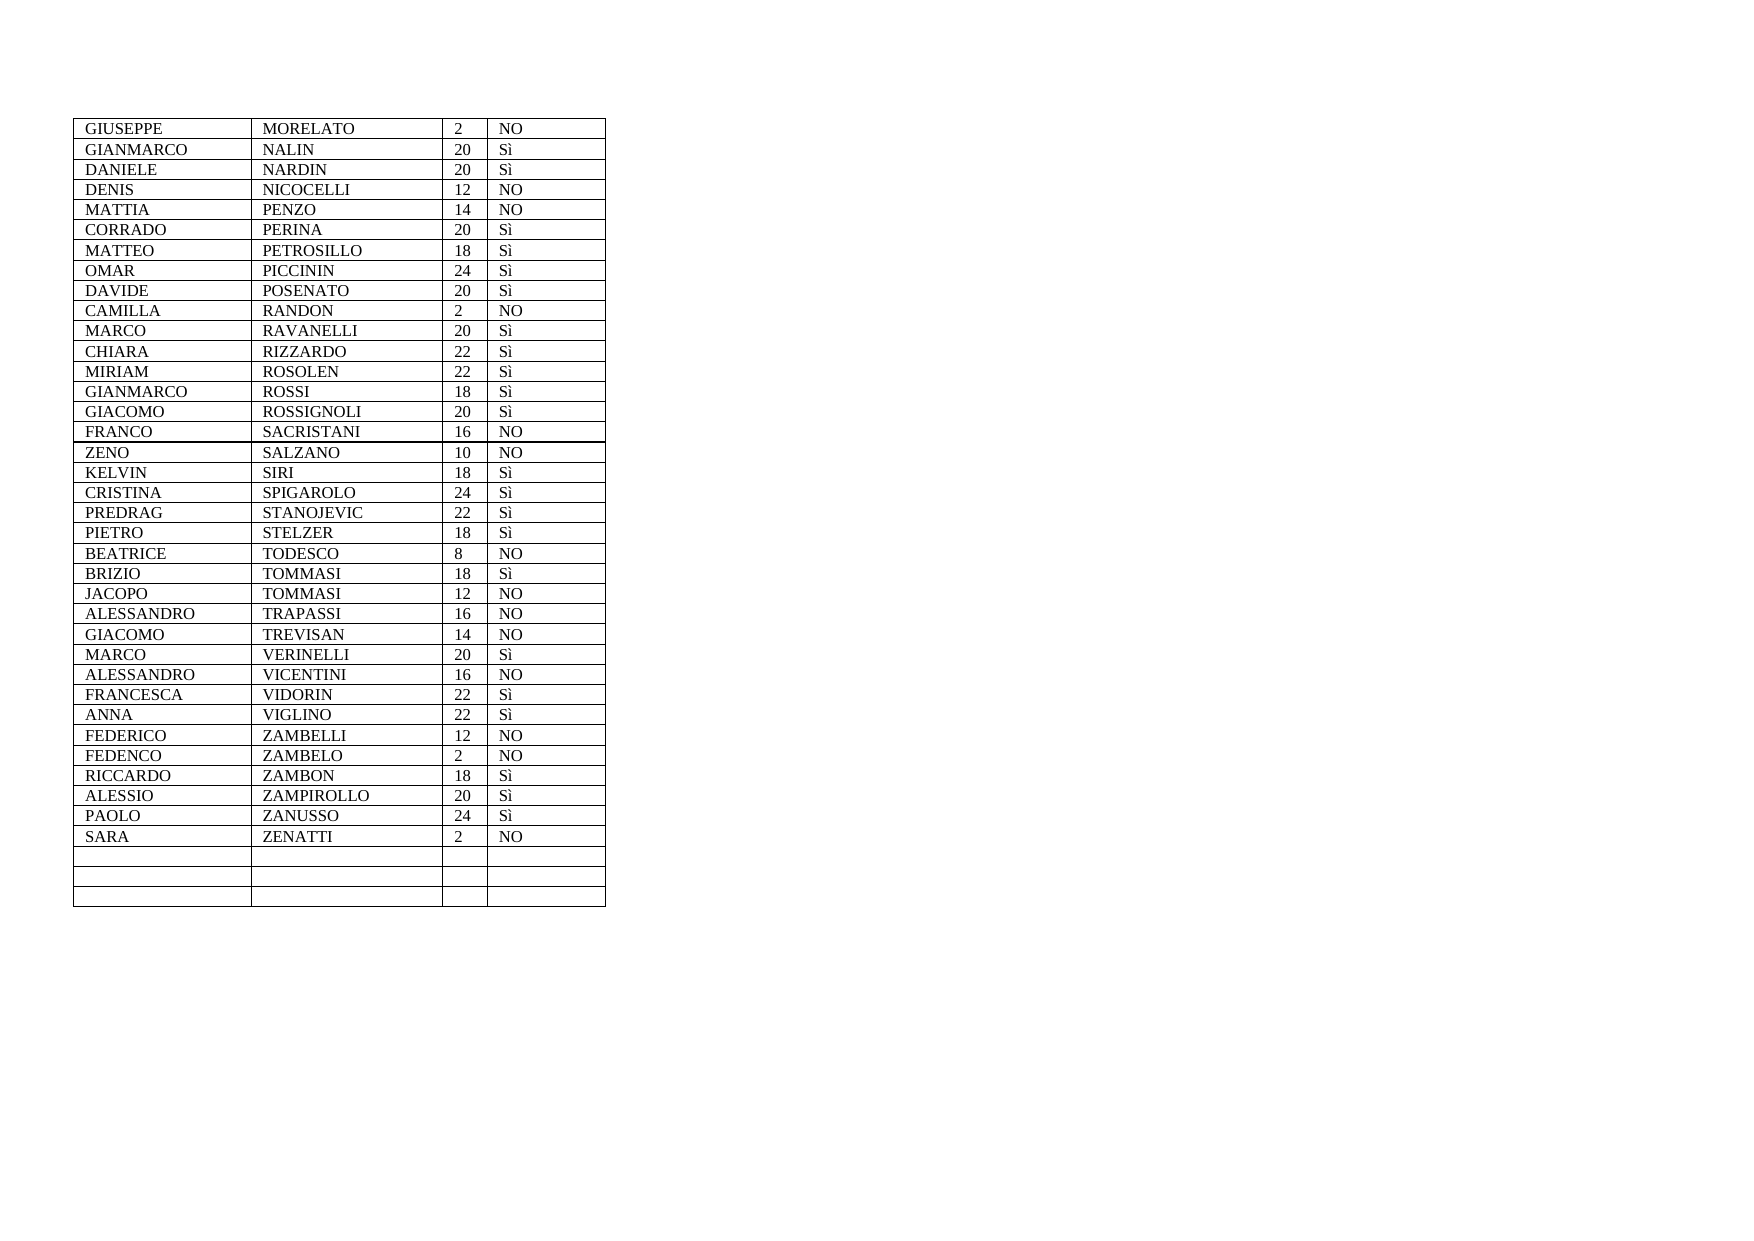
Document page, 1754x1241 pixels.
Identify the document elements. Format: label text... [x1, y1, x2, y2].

table_cell ANNA [74, 705, 251, 724]
table_cell 10 [443, 443, 487, 462]
table_cell FEDERICO [74, 725, 251, 744]
table_cell PETROSILLO [252, 240, 442, 259]
table_cell TREVISAN [252, 624, 442, 643]
table_cell STANOJEVIC [252, 503, 442, 522]
table_cell GIANMARCO [74, 382, 251, 401]
table_cell MATTEO [74, 240, 251, 259]
table_cell Sì [488, 503, 605, 522]
table_cell MORELATO [252, 119, 442, 138]
table_cell RAVANELLI [252, 321, 442, 340]
table_cell 12 [443, 725, 487, 744]
table_cell CRISTINA [74, 483, 251, 502]
table_cell GIACOMO [74, 624, 251, 643]
table_cell ROSOLEN [252, 362, 442, 381]
table_cell FRANCO [74, 422, 251, 441]
table_cell NALIN [252, 139, 442, 158]
table_cell 20 [443, 220, 487, 239]
table_cell Sì [488, 341, 605, 361]
table_cell RICCARDO [74, 766, 251, 785]
table_cell DENIS [74, 180, 251, 199]
table_cell DAVIDE [74, 281, 251, 300]
table_cell NO [488, 200, 605, 219]
table_cell 18 [443, 523, 487, 542]
table_cell 2 [443, 826, 487, 846]
table_cell NO [488, 604, 605, 623]
table_cell DANIELE [74, 160, 251, 179]
table_cell ALESSANDRO [74, 604, 251, 623]
table_cell Sì [488, 806, 605, 825]
table_cell 2 [443, 746, 487, 765]
table_cell 20 [443, 786, 487, 805]
table_cell ALESSANDRO [74, 665, 251, 684]
table_cell KELVIN [74, 463, 251, 482]
table_cell [74, 887, 251, 906]
table_cell Sì [488, 321, 605, 340]
table_cell NICOCELLI [252, 180, 442, 199]
table_cell Sì [488, 281, 605, 300]
table_cell 12 [443, 180, 487, 199]
table_cell ZAMBON [252, 766, 442, 785]
table_cell RANDON [252, 301, 442, 320]
table_cell GIACOMO [74, 402, 251, 421]
table_cell 16 [443, 422, 487, 441]
table_cell TOMMASI [252, 584, 442, 603]
table_cell Sì [488, 139, 605, 158]
table_cell NO [488, 665, 605, 684]
table_cell Sì [488, 240, 605, 259]
table_cell SALZANO [252, 443, 442, 462]
table_cell ZENO [74, 443, 251, 462]
table_cell NO [488, 725, 605, 744]
table_cell Sì [488, 463, 605, 482]
table_cell ALESSIO [74, 786, 251, 805]
table_cell 14 [443, 200, 487, 219]
table_cell [74, 867, 251, 886]
table_cell RIZZARDO [252, 341, 442, 361]
table_cell FRANCESCA [74, 685, 251, 704]
table_cell Sì [488, 362, 605, 381]
table_cell 20 [443, 139, 487, 158]
table_cell MARCO [74, 321, 251, 340]
table_cell 20 [443, 160, 487, 179]
table_cell POSENATO [252, 281, 442, 300]
table_cell [488, 867, 605, 886]
table_cell BEATRICE [74, 544, 251, 563]
table_cell NO [488, 422, 605, 441]
table_cell NARDIN [252, 160, 442, 179]
table_cell PENZO [252, 200, 442, 219]
table_cell 18 [443, 382, 487, 401]
table_cell 20 [443, 645, 487, 664]
table_cell MARCO [74, 645, 251, 664]
table_cell NO [488, 301, 605, 320]
table_cell GIANMARCO [74, 139, 251, 158]
table_cell Sì [488, 220, 605, 239]
table_cell 22 [443, 685, 487, 704]
table_cell Sì [488, 483, 605, 502]
table_cell [252, 847, 442, 866]
table_cell NO [488, 443, 605, 462]
table_cell OMAR [74, 261, 251, 280]
table_cell SARA [74, 826, 251, 846]
table_cell [252, 887, 442, 906]
table_cell Sì [488, 382, 605, 401]
table_cell NO [488, 119, 605, 138]
table_cell ZAMPIROLLO [252, 786, 442, 805]
table_cell 16 [443, 604, 487, 623]
table_cell Sì [488, 523, 605, 542]
table_cell CAMILLA [74, 301, 251, 320]
table_cell 22 [443, 362, 487, 381]
table_cell CORRADO [74, 220, 251, 239]
table_cell ZAMBELLI [252, 725, 442, 744]
table_cell FEDENCO [74, 746, 251, 765]
table_cell MATTIA [74, 200, 251, 219]
table_cell [443, 847, 487, 866]
table_cell 12 [443, 584, 487, 603]
table_cell 8 [443, 544, 487, 563]
table_cell VIDORIN [252, 685, 442, 704]
table_cell NO [488, 624, 605, 643]
table_cell MIRIAM [74, 362, 251, 381]
table_cell PIETRO [74, 523, 251, 542]
table_cell VIGLINO [252, 705, 442, 724]
table_cell PERINA [252, 220, 442, 239]
table_cell SACRISTANI [252, 422, 442, 441]
table_cell 22 [443, 341, 487, 361]
table_cell 2 [443, 301, 487, 320]
table_cell 24 [443, 806, 487, 825]
table_cell Sì [488, 645, 605, 664]
table_cell VICENTINI [252, 665, 442, 684]
table_cell PICCININ [252, 261, 442, 280]
table_cell TRAPASSI [252, 604, 442, 623]
table_cell NO [488, 584, 605, 603]
table_cell VERINELLI [252, 645, 442, 664]
table_cell Sì [488, 261, 605, 280]
table_cell 18 [443, 564, 487, 583]
table_cell TODESCO [252, 544, 442, 563]
table_cell [443, 887, 487, 906]
table_cell 18 [443, 766, 487, 785]
table_cell NO [488, 180, 605, 199]
table_cell PREDRAG [74, 503, 251, 522]
table_cell 20 [443, 281, 487, 300]
table_cell 14 [443, 624, 487, 643]
table_cell 16 [443, 665, 487, 684]
table_cell Sì [488, 402, 605, 421]
table_cell 2 [443, 119, 487, 138]
table_cell ROSSI [252, 382, 442, 401]
table_cell PAOLO [74, 806, 251, 825]
table_cell ZENATTI [252, 826, 442, 846]
table_cell SIRI [252, 463, 442, 482]
table_cell JACOPO [74, 584, 251, 603]
table_cell Sì [488, 766, 605, 785]
table_cell ROSSIGNOLI [252, 402, 442, 421]
table_cell 22 [443, 705, 487, 724]
table_cell NO [488, 826, 605, 846]
table_cell 20 [443, 321, 487, 340]
table_cell ZAMBELO [252, 746, 442, 765]
table_cell 18 [443, 463, 487, 482]
table_cell SPIGAROLO [252, 483, 442, 502]
table_cell ZANUSSO [252, 806, 442, 825]
table_cell STELZER [252, 523, 442, 542]
table_cell [443, 867, 487, 886]
table_cell BRIZIO [74, 564, 251, 583]
table_cell TOMMASI [252, 564, 442, 583]
table_cell [488, 887, 605, 906]
table_cell NO [488, 746, 605, 765]
table_cell 22 [443, 503, 487, 522]
table_cell [252, 867, 442, 886]
table_cell Sì [488, 685, 605, 704]
table_cell CHIARA [74, 341, 251, 361]
table_cell [74, 847, 251, 866]
table_cell 24 [443, 483, 487, 502]
table_cell Sì [488, 786, 605, 805]
table_cell Sì [488, 160, 605, 179]
table_cell Sì [488, 705, 605, 724]
table_cell 24 [443, 261, 487, 280]
table_cell 18 [443, 240, 487, 259]
table_cell Sì [488, 564, 605, 583]
table_cell GIUSEPPE [74, 119, 251, 138]
table_cell [488, 847, 605, 866]
table_cell 20 [443, 402, 487, 421]
table_cell NO [488, 544, 605, 563]
